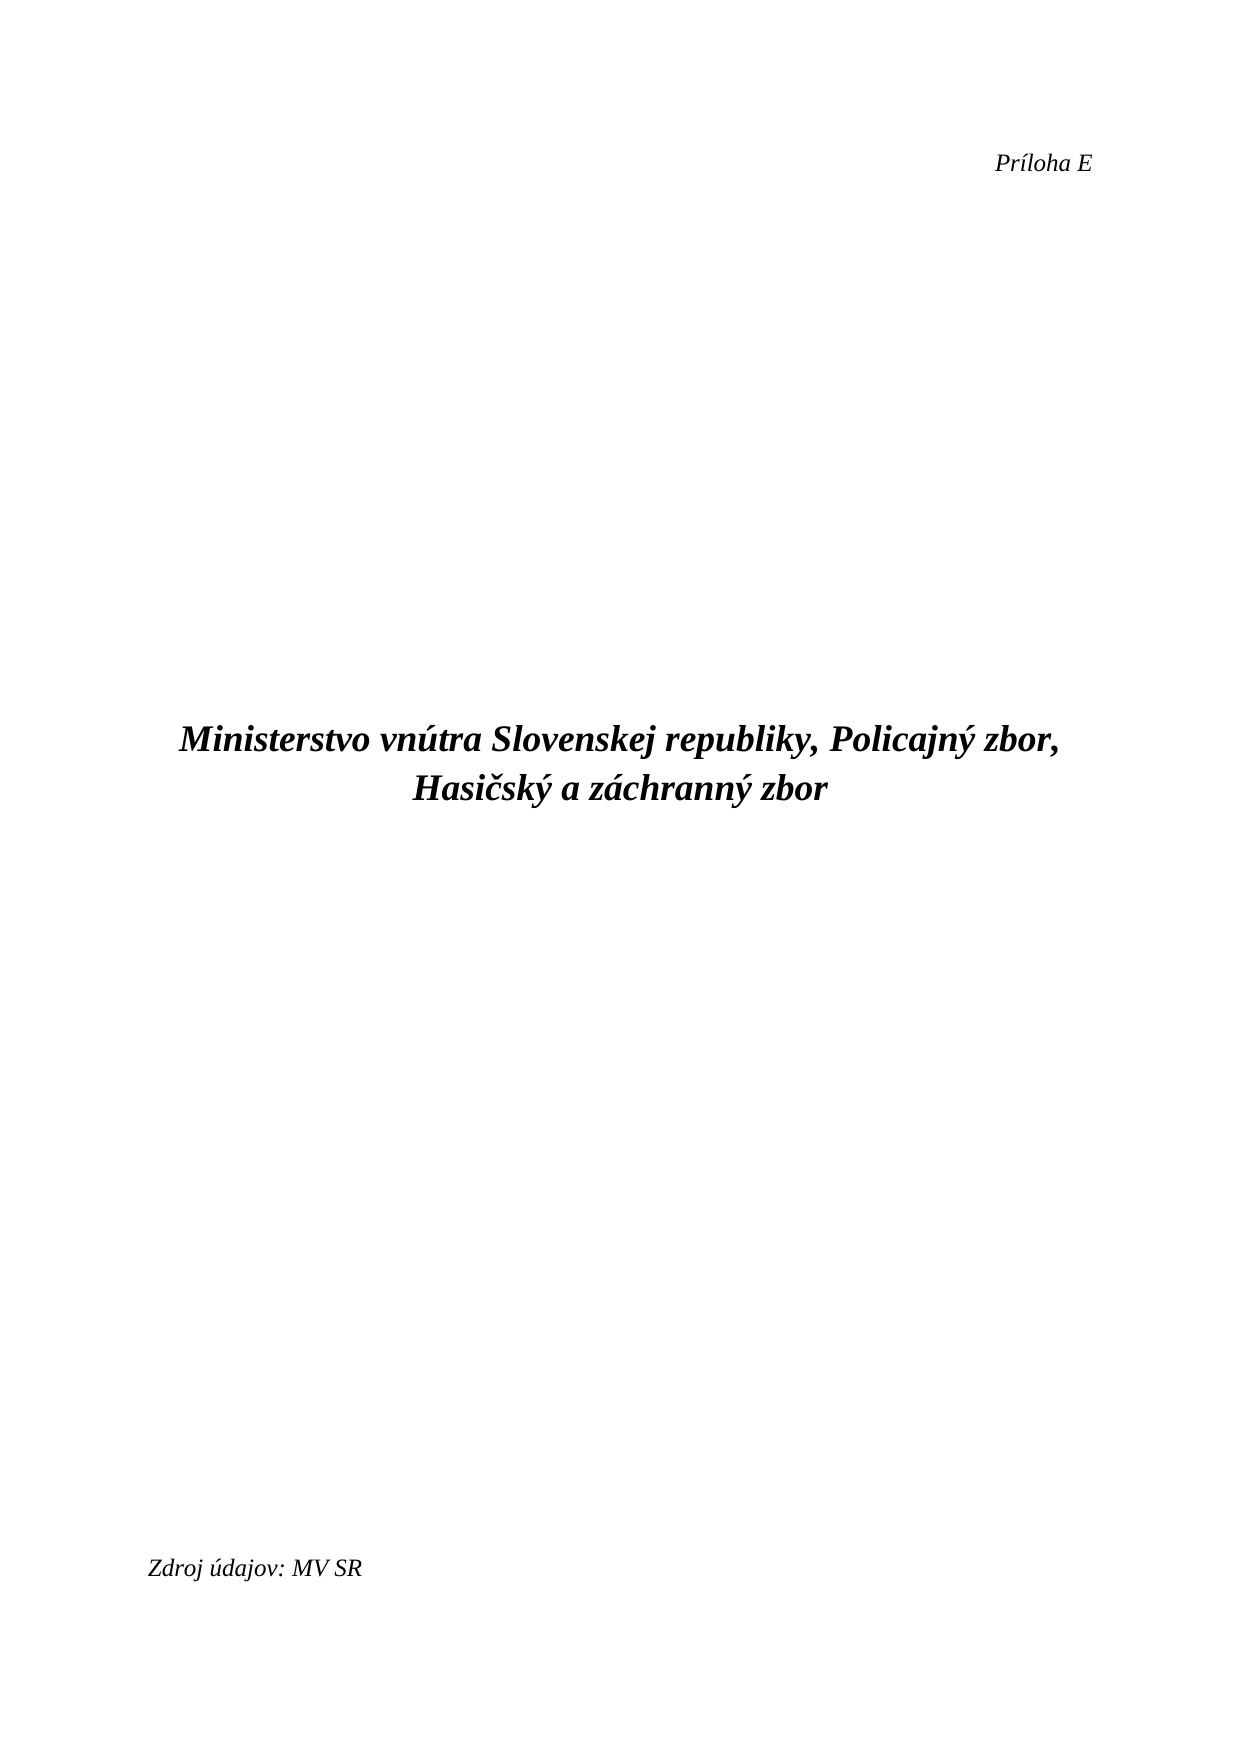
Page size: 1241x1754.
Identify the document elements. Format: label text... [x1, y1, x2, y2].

text Príloha E [148, 148, 1093, 176]
text Ministerstvo vnútra Slovenskej republiky, Policajný zbor, Hasičský a záchranný zbor [148, 716, 1093, 809]
text Zdroj údajov: MV SR [148, 1553, 1093, 1582]
